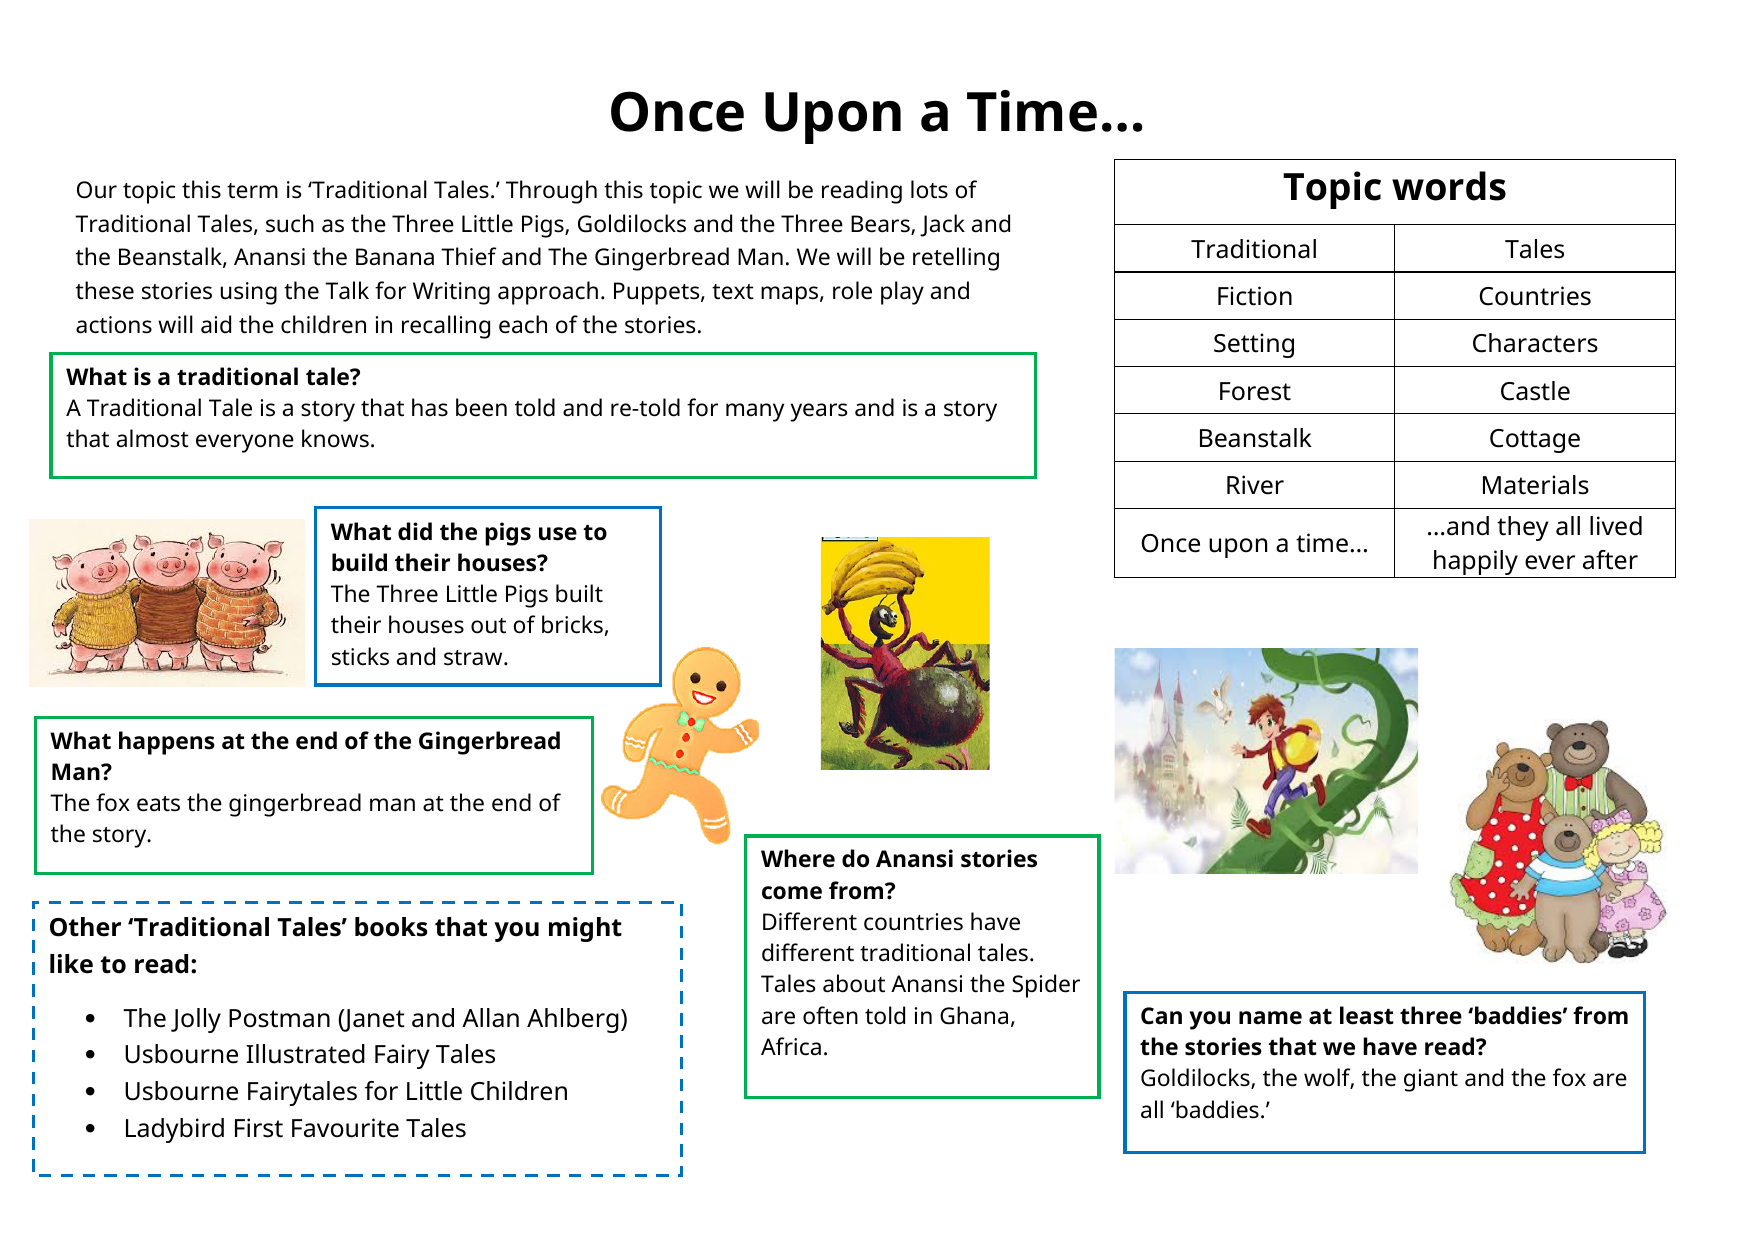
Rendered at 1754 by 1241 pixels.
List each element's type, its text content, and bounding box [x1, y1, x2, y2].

table_header Topic words [1115, 160, 1675, 224]
table_cell Materials [1395, 462, 1675, 508]
table_cell Tales [1395, 225, 1675, 271]
table_cell Setting [1115, 320, 1394, 366]
table_cell Countries [1395, 273, 1675, 319]
picture [1114, 648, 1419, 874]
picture [820, 537, 990, 770]
table_cell …and they all lived happily ever after [1395, 509, 1675, 577]
table_cell Castle [1395, 367, 1675, 413]
table_cell Beanstalk [1115, 414, 1394, 461]
table_cell Once upon a time… [1115, 509, 1394, 577]
picture [29, 519, 306, 687]
picture [1440, 681, 1679, 976]
table_cell River [1115, 462, 1394, 508]
picture [601, 647, 760, 850]
table_cell Traditional [1115, 225, 1394, 271]
table_cell Characters [1395, 320, 1675, 366]
table_cell Forest [1115, 367, 1394, 413]
table_cell Fiction [1115, 273, 1394, 319]
table_cell Cottage [1395, 414, 1675, 461]
